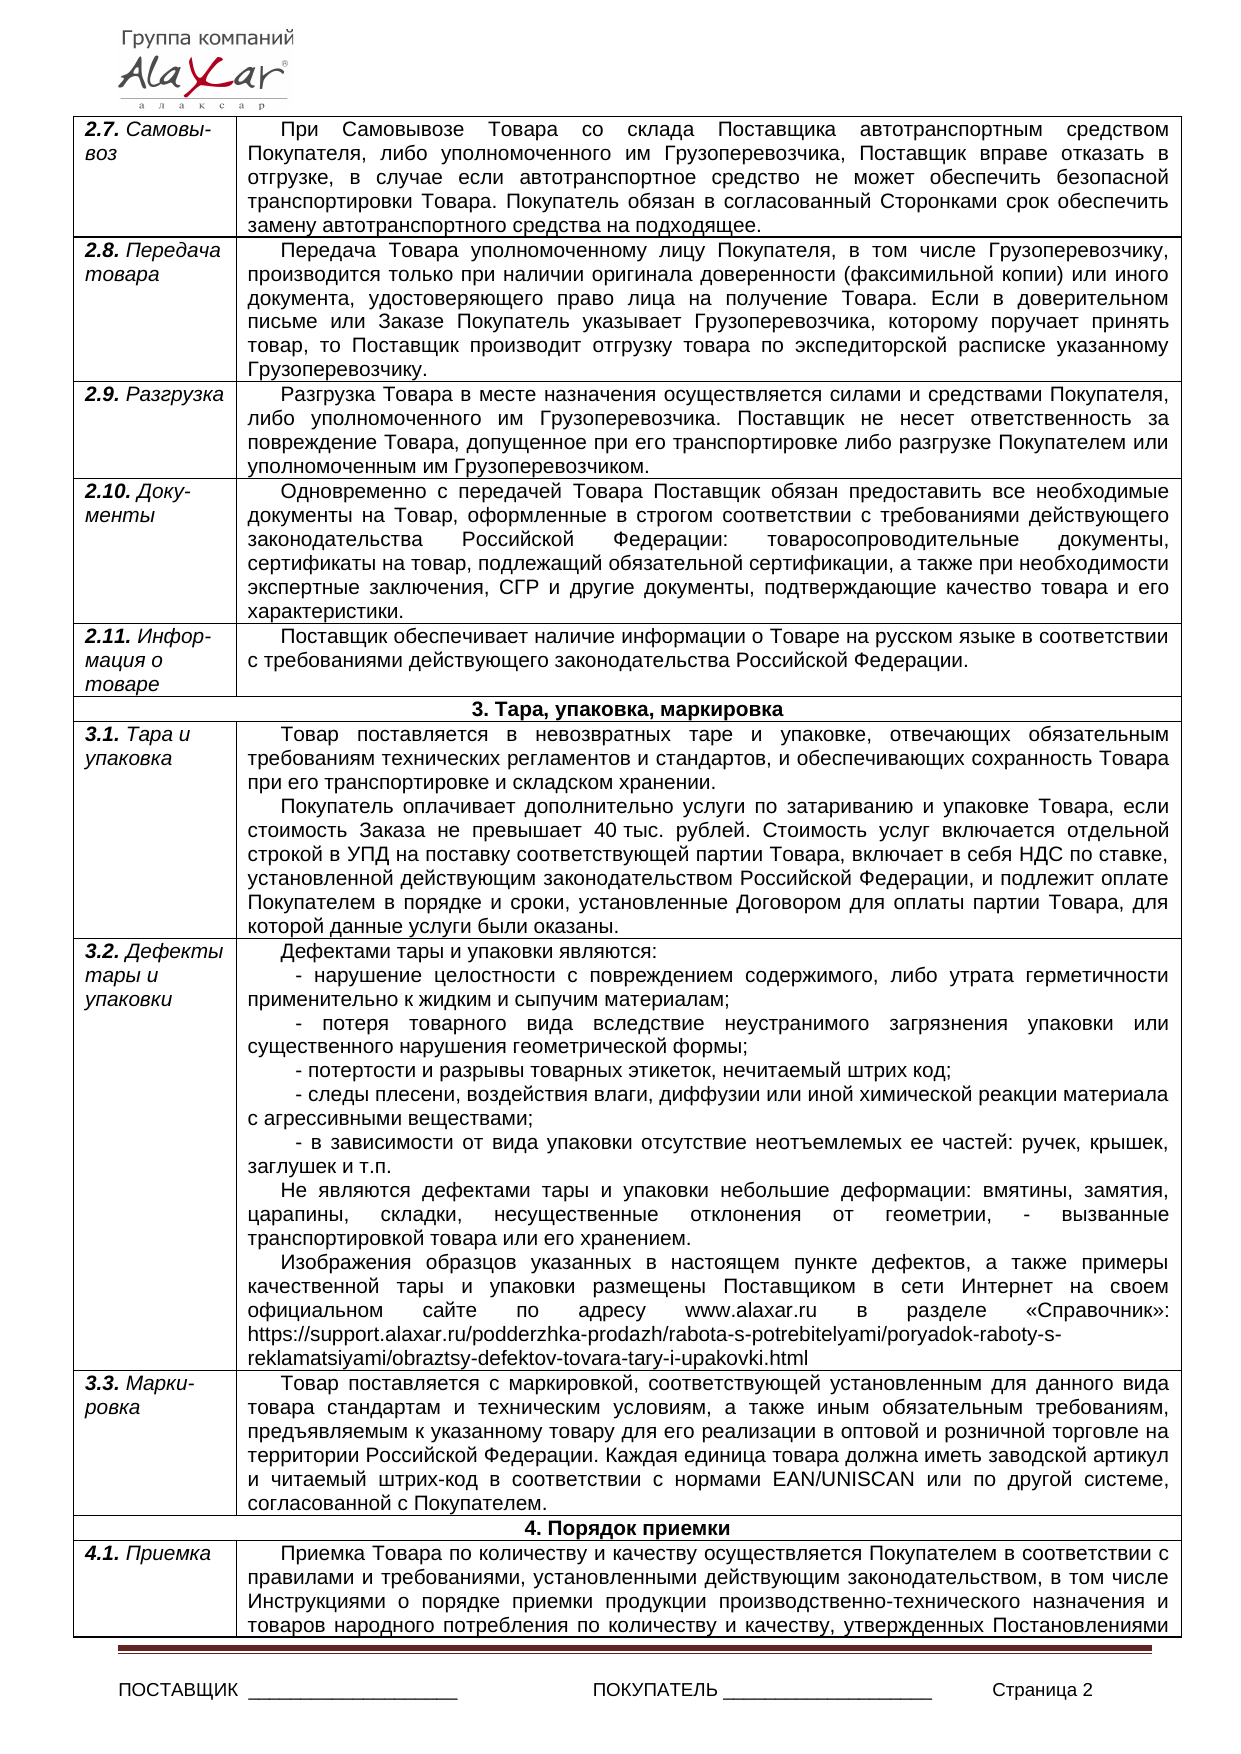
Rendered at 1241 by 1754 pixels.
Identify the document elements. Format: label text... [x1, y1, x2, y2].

table_cell 2.11. Инфор-мация о товаре [74, 624, 236, 696]
table_cell 2.8. Передача товара [74, 238, 236, 381]
table_cell Разгрузка Товара в месте назначения осуществляется силами и средствами Покупателя, либо уполномоченного им Грузоперевозчика. Поставщик не несет ответственность за повреждение Товара, допущенное при его транспортировке либо разгрузке Покупателем или уполномоченным им Грузоперевозчиком. [237, 382, 1181, 478]
table_cell Одновременно с передачей Товара Поставщик обязан предоставить все необходимые документы на Товар, оформленные в строгом соответствии с требованиями действующего законодательства Российской Федерации: товаросопроводительные документы, сертификаты на товар, подлежащий обязательной сертификации, а также при необходимости экспертные заключения, СГР и другие документы, подтверждающие качество товара и его характеристики. [237, 479, 1181, 623]
table_cell Поставщик обеспечивает наличие информации о Товаре на русском языке в соответствии с требованиями действующего законодательства Российской Федерации. [237, 624, 1181, 696]
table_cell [237, 1541, 1181, 1636]
table_cell Товар поставляется в невозвратных таре и упаковке, отвечающих обязательным требованиям технических регламентов и стандартов, и обеспечивающих сохранность Товара при его транспортировке и складском хранении. Покупатель оплачивает дополнительно услуги по затариванию и упаковке Товара, если стоимость Заказа не превышает 40 тыс. рублей. Стоимость услуг включается отдельной строкой в УПД на поставку соответствующей партии Товара, включает в себя НДС по ставке, установленной действующим законодательством Российской Федерации, и подлежит оплате Покупателем в порядке и сроки, установленные Договором для оплаты партии Товара, для которой данные услуги были оказаны. [237, 722, 1181, 937]
table_cell 3.1. Тара и упаковка [74, 722, 236, 937]
table_cell 2.10. Доку-менты [74, 479, 236, 623]
table_cell 3.2. Дефекты тары и упаковки [74, 939, 236, 1370]
table_cell 4.1. Приемка [74, 1541, 236, 1636]
table_cell Передача Товара уполномоченному лицу Покупателя, в том числе Грузоперевозчику, производится только при наличии оригинала доверенности (факсимильной копии) или иного документа, удостоверяющего право лица на получение Товара. Если в доверительном письме или Заказе Покупатель указывает Грузоперевозчика, которому поручает принять товар, то Поставщик производит отгрузку товара по экспедиторской расписке указанному Грузоперевозчику. [237, 238, 1181, 381]
table_cell Товар поставляется с маркировкой, соответствующей установленным для данного вида товара стандартам и техническим условиям, а также иным обязательным требованиям, предъявляемым к указанному товару для его реализации в оптовой и розничной торговле на территории Российской Федерации. Каждая единица товара должна иметь заводской артикул и читаемый штрих-код в соответствии с нормами EAN/UNISCAN или по другой системе, согласованной с Покупателем. [237, 1371, 1181, 1514]
table_cell 2.7. Самовы-воз [74, 117, 236, 236]
table_cell 2.9. Разгрузка [74, 382, 236, 478]
table_cell При Самовывозе Товара со склада Поставщика автотранспортным средством Покупателя, либо уполномоченного им Грузоперевозчика, Поставщик вправе отказать в отгрузке, в случае если автотранспортное средство не может обеспечить безопасной транспортировки Товара. Покупатель обязан в согласованный Сторонками срок обеспечить замену автотранспортного средства на подходящее. [237, 117, 1181, 236]
picture [118, 29, 294, 110]
table_cell 3.3. Марки-ровка [74, 1371, 236, 1514]
table_cell Дефектами тары и упаковки являются: - нарушение целостности с повреждением содержимого, либо утрата герметичности применительно к жидким и сыпучим материалам; - потеря товарного вида вследствие неустранимого загрязнения упаковки или существенного нарушения геометрической формы; - потертости и разрывы товарных этикеток, нечитаемый штрих код; - следы плесени, воздействия влаги, диффузии или иной химической реакции материала с агрессивными веществами; - в зависимости от вида упаковки отсутствие неотъемлемых ее частей: ручек, крышек, заглушек и т.п. Не являются дефектами тары и упаковки небольшие деформации: вмятины, замятия, царапины, складки, несущественные отклонения от геометрии, - вызванные транспортировкой товара или его хранением. Изображения образцов указанных в настоящем пункте дефектов, а также примеры качественной тары и упаковки размещены Поставщиком в сети Интернет на своем официальном сайте по адресу www.alaxar.ru в разделе «Справочник»: https://support.alaxar.ru/podderzhka-prodazh/rabota-s-potrebitelyami/poryadok-raboty-s-reklamatsiyami/obraztsy-defektov-tovara-tary-i-upakovki.html [237, 939, 1181, 1370]
table_cell 4. Порядок приемки [74, 1516, 1181, 1539]
table_cell 3. Тара, упаковка, маркировка [74, 697, 1181, 721]
